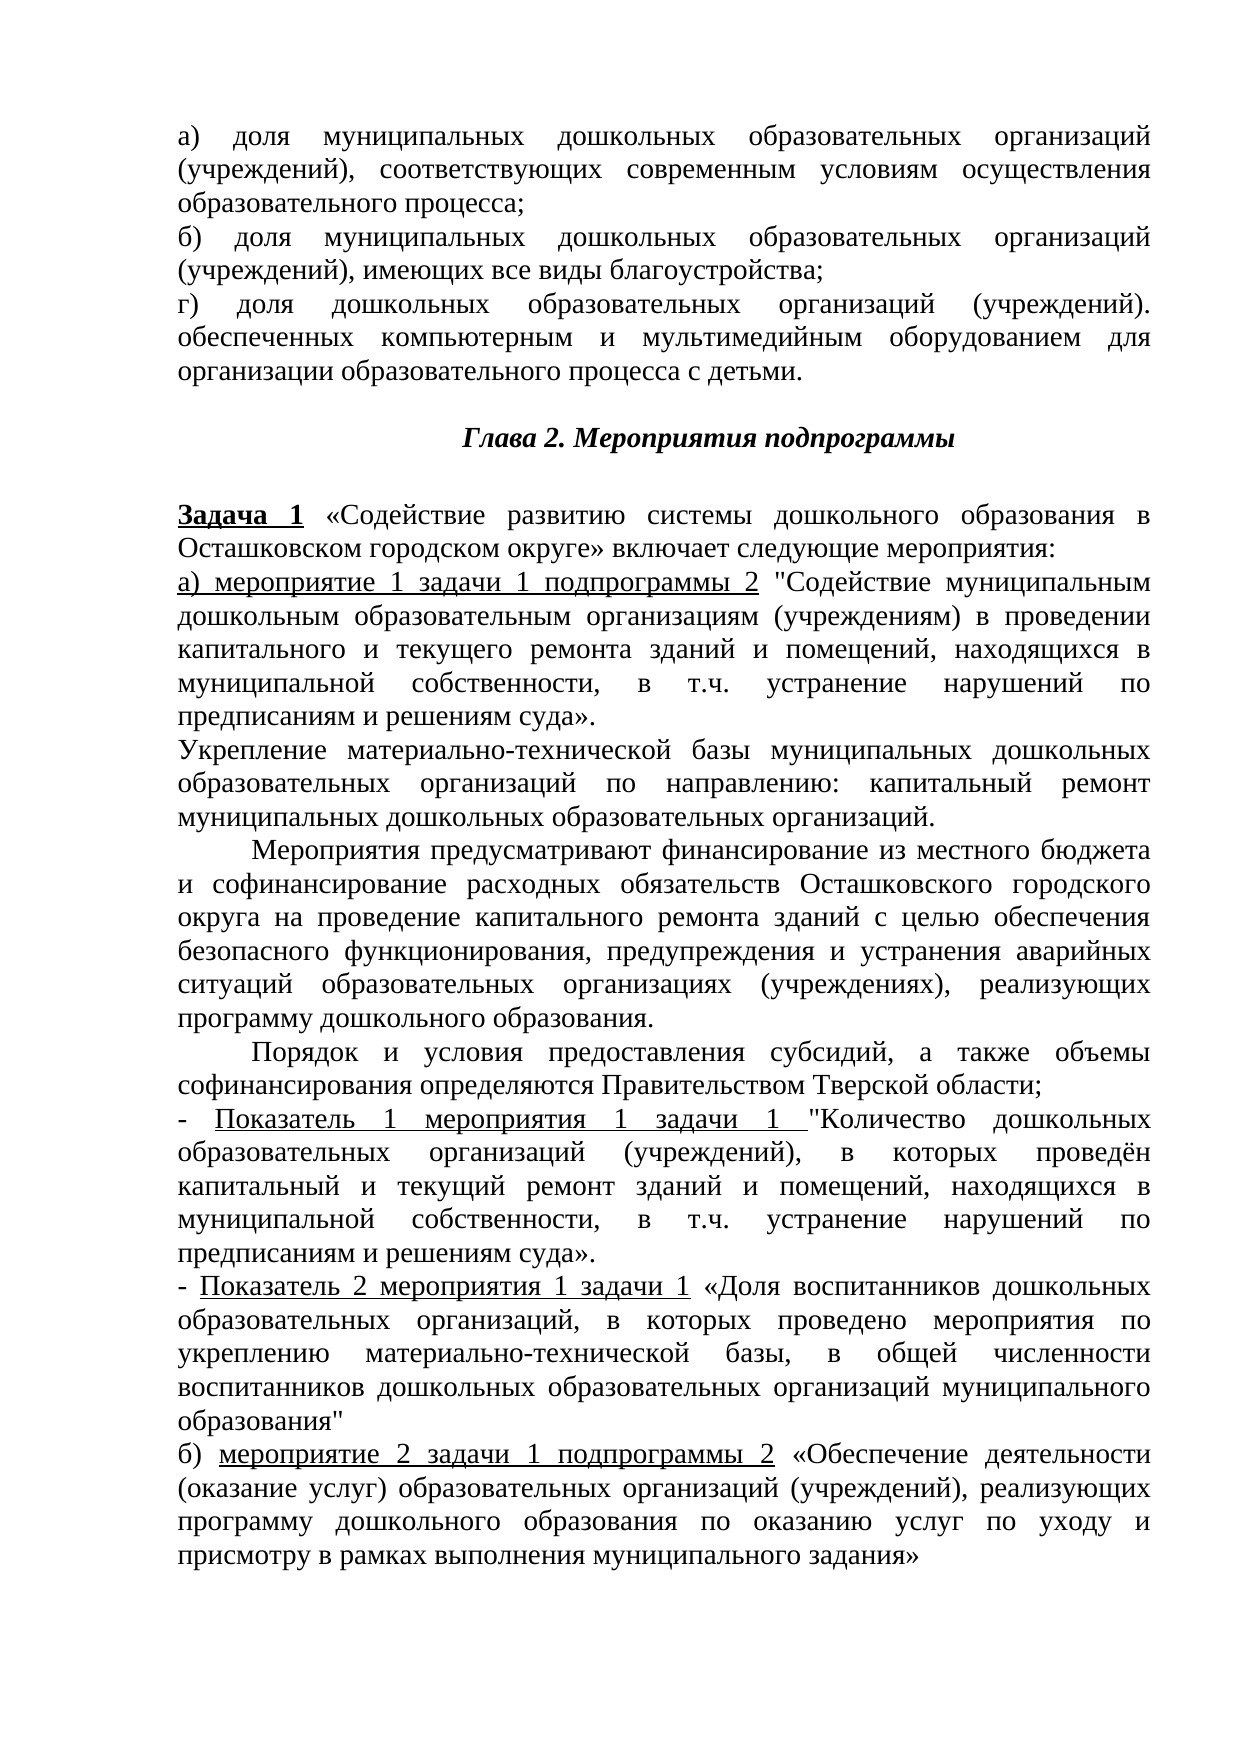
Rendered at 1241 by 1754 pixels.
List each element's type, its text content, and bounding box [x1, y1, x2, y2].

text Глава 2. Мероприятия подпрограммы [177, 420, 1152, 453]
text Укрепление материально-технической базы муниципальных дошкольных образовательных организаций по направлению: капитальный ремонт муниципальных дошкольных образовательных организаций. [177, 732, 1152, 832]
text а) доля муниципальных дошкольных образовательных организаций (учреждений), соответствующих современным условиям осуществления образовательного процесса; [177, 118, 1152, 219]
text б) мероприятие 2 задачи 1 подпрограммы 2 «Обеспечение деятельности (оказание услуг) образовательных организаций (учреждений), реализующих программу дошкольного образования по оказанию услуг по уходу и присмотру в рамках выполнения муниципального задания» [177, 1436, 1152, 1570]
text б) доля муниципальных дошкольных образовательных организаций (учреждений), имеющих все виды благоустройства; [177, 219, 1152, 286]
text Порядок и условия предоставления субсидий, а также объемы софинансирования определяются Правительством Тверской области; [177, 1034, 1152, 1101]
text - Показатель 2 мероприятия 1 задачи 1 «Доля воспитанников дошкольных образовательных организаций, в которых проведено мероприятия по укреплению материально-технической базы, в общей численности воспитанников дошкольных образовательных организаций муниципального образования" [177, 1268, 1152, 1436]
text а) мероприятие 1 задачи 1 подпрограммы 2 "Содействие муниципальным дошкольным образовательным организациям (учреждениям) в проведении капитального и текущего ремонта зданий и помещений, находящихся в муниципальной собственности, в т.ч. устранение нарушений по предписаниям и решениям суда». [177, 564, 1152, 732]
text Задача 1 «Содействие развитию системы дошкольного образования в Осташковском городском округе» включает следующие мероприятия: [177, 497, 1152, 564]
text Мероприятия предусматривают финансирование из местного бюджета и софинансирование расходных обязательств Осташковского городского округа на проведение капитального ремонта зданий с целью обеспечения безопасного функционирования, предупреждения и устранения аварийных ситуаций образовательных организациях (учреждениях), реализующих программу дошкольного образования. [177, 832, 1152, 1034]
text - Показатель 1 мероприятия 1 задачи 1 "Количество дошкольных образовательных организаций (учреждений), в которых проведён капитальный и текущий ремонт зданий и помещений, находящихся в муниципальной собственности, в т.ч. устранение нарушений по предписаниям и решениям суда». [177, 1101, 1152, 1268]
text г) доля дошкольных образовательных организаций (учреждений). обеспеченных компьютерным и мультимедийным оборудованием для организации образовательного процесса с детьми. [177, 286, 1152, 386]
